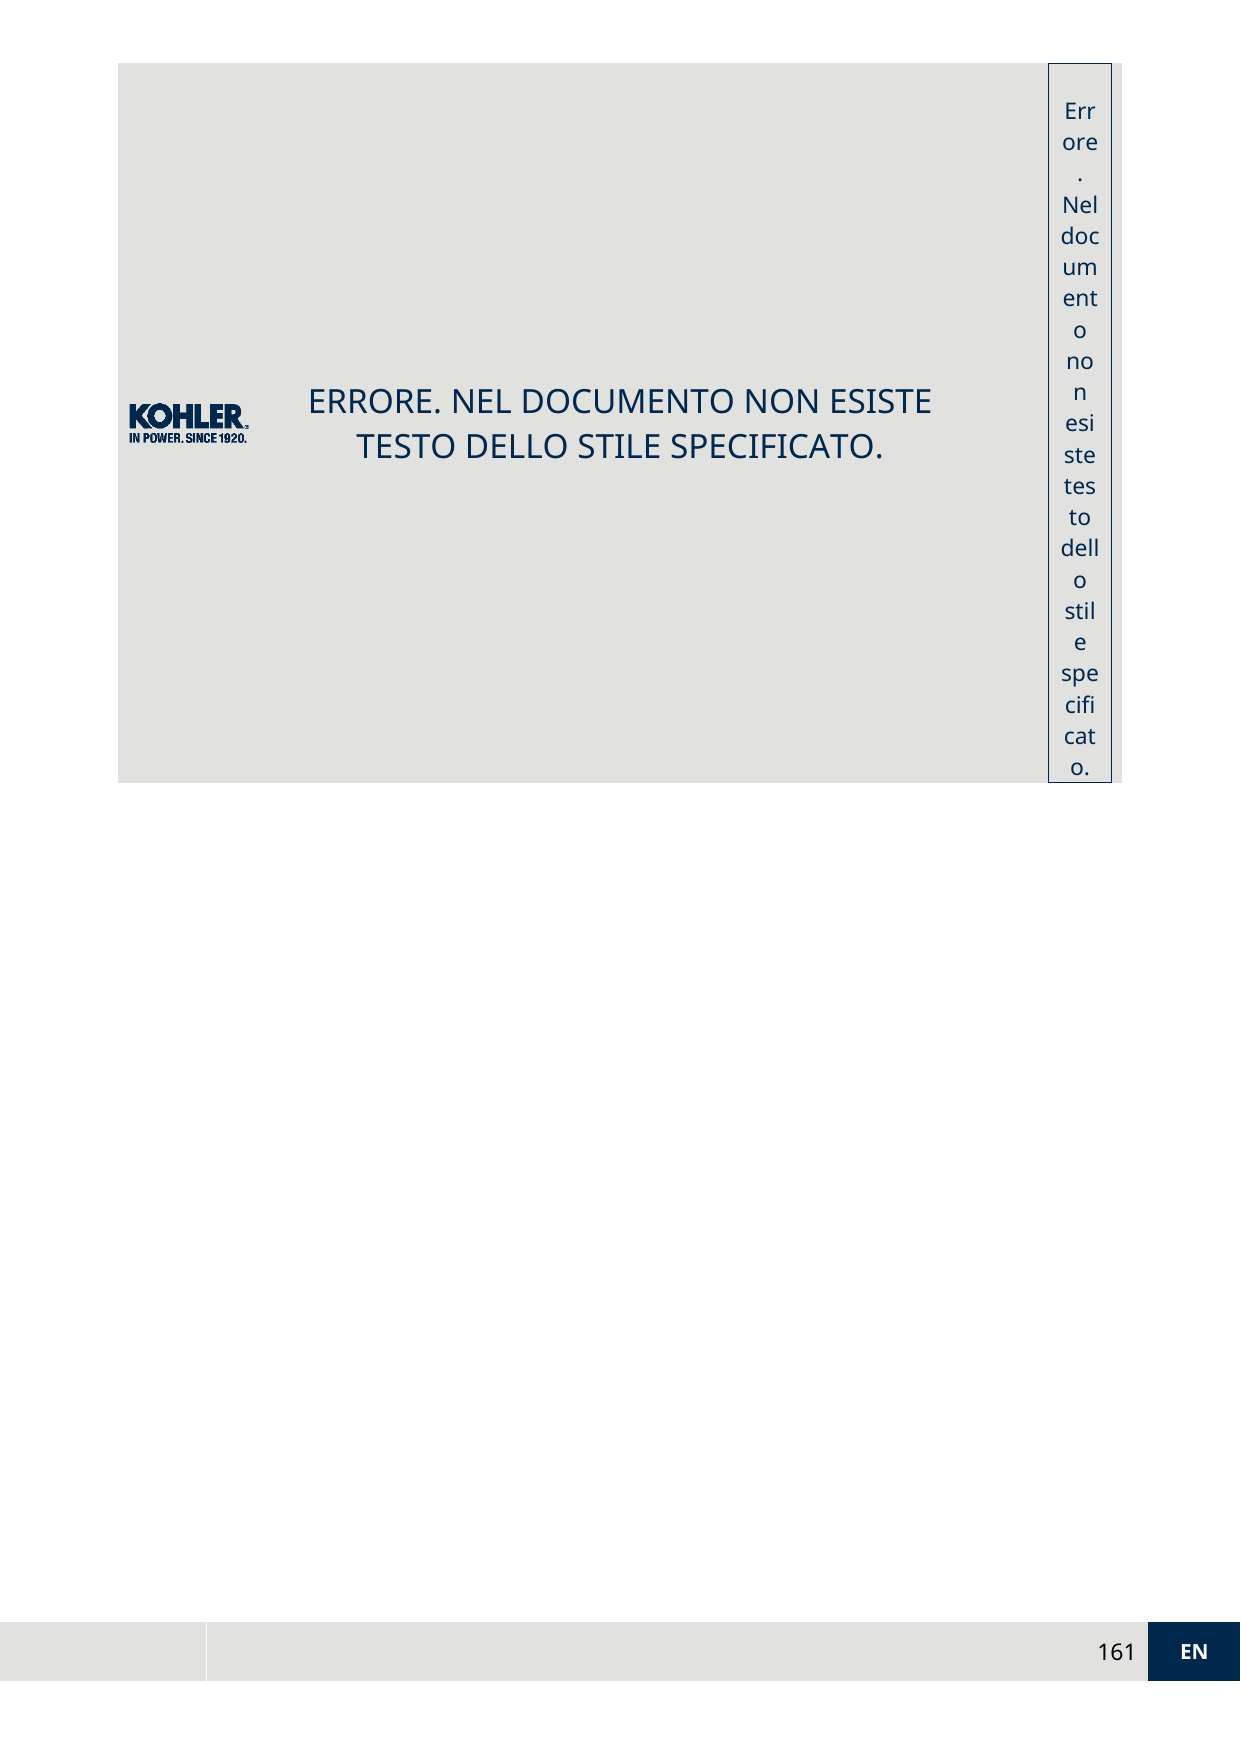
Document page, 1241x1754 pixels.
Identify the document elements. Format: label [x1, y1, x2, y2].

picture [129, 403, 249, 443]
